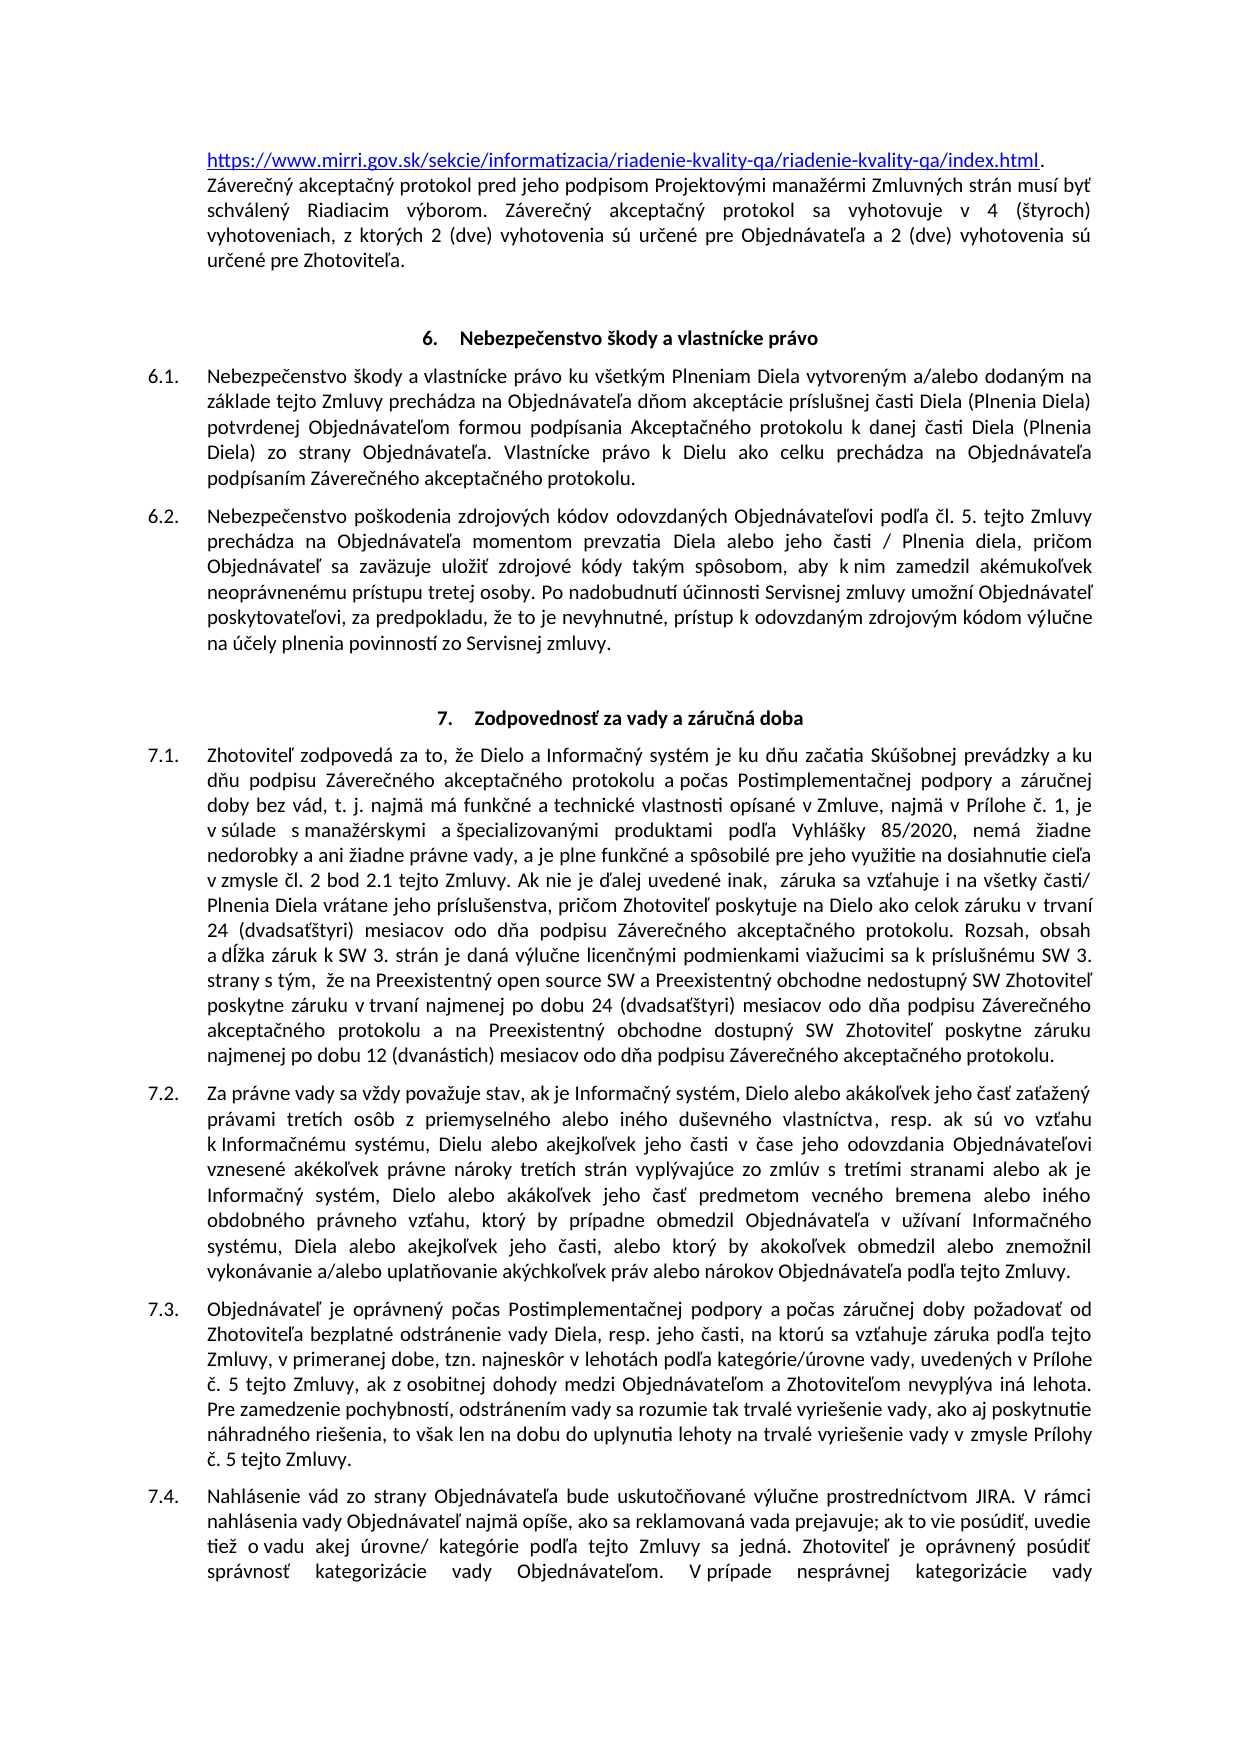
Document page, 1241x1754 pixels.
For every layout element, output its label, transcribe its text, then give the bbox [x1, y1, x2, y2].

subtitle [148, 148, 1092, 273]
subtitle Zhotoviteľ zodpovedá za to, že Dielo a Informačný systém je ku dňu začatia Skúšobnej prevádzky a ku dňu podpisu Záverečného akceptačného protokolu a počas Postimplementačnej podpory a záručnej doby bez vád, t. j. najmä má funkčné a technické vlastnosti opísané v Zmluve, najmä v Prílohe č. 1, je v súlade s manažérskymi a špecializovanými produktami podľa Vyhlášky 85/2020, nemá žiadne nedorobky a ani žiadne právne vady, a je plne funkčné a spôsobilé pre jeho využitie na dosiahnutie cieľa v zmysle čl. 2 bod 2.1 tejto Zmluvy. Ak nie je ďalej uvedené inak, záruka sa vzťahuje i na všetky časti/ Plnenia Diela vrátane jeho príslušenstva, pričom Zhotoviteľ poskytuje na Dielo ako celok záruku v trvaní 24 (dvadsaťštyri) mesiacov odo dňa podpisu Záverečného akceptačného protokolu. Rozsah, obsah a dĺžka záruk k SW 3. strán je daná výlučne licenčnými podmienkami viažucimi sa k príslušnému SW 3. strany s tým, že na Preexistentný open source SW a Preexistentný obchodne nedostupný SW Zhotoviteľ poskytne záruku v trvaní najmenej po dobu 24 (dvadsaťštyri) mesiacov odo dňa podpisu Záverečného akceptačného protokolu a na Preexistentný obchodne dostupný SW Zhotoviteľ poskytne záruku najmenej po dobu 12 (dvanástich) mesiacov odo dňa podpisu Záverečného akceptačného protokolu. [148, 743, 1092, 1068]
subtitle Nebezpečenstvo škody a vlastnícke právo [148, 326, 1092, 351]
list Nebezpečenstvo poškodenia zdrojových kódov odovzdaných Objednávateľovi podľa čl. 5. tejto Zmluvy prechádza na Objednávateľa momentom prevzatia Diela alebo jeho časti / Plnenia diela, pričom Objednávateľ sa zaväzuje uložiť zdrojové kódy takým spôsobom, aby k nim zamedzil akémukoľvek neoprávnenému prístupu tretej osoby. Po nadobudnutí účinnosti Servisnej zmluvy umožní Objednávateľ poskytovateľovi, za predpokladu, že to je nevyhnutné, prístup k odovzdaným zdrojovým kódom výlučne na účely plnenia povinností zo Servisnej zmluvy. [148, 503, 1092, 655]
list Za právne vady sa vždy považuje stav, ak je Informačný systém, Dielo alebo akákoľvek jeho časť zaťažený právami tretích osôb z priemyselného alebo iného duševného vlastníctva, resp. ak sú vo vzťahu k Informačnému systému, Dielu alebo akejkoľvek jeho časti v čase jeho odovzdania Objednávateľovi vznesené akékoľvek právne nároky tretích strán vyplývajúce zo zmlúv s tretími stranami alebo ak je Informačný systém, Dielo alebo akákoľvek jeho časť predmetom vecného bremena alebo iného obdobného právneho vzťahu, ktorý by prípadne obmedzil Objednávateľa v užívaní Informačného systému, Diela alebo akejkoľvek jeho časti, alebo ktorý by akokoľvek obmedzil alebo znemožnil vykonávanie a/alebo uplatňovanie akýchkoľvek práv alebo nárokov Objednávateľa podľa tejto Zmluvy. [148, 1080, 1092, 1284]
subtitle Zodpovednosť za vady a záručná doba [148, 705, 1092, 730]
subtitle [148, 1484, 1092, 1584]
list Nebezpečenstvo škody a vlastnícke právo ku všetkým Plneniam Diela vytvoreným a/alebo dodaným na základe tejto Zmluvy prechádza na Objednávateľa dňom akceptácie príslušnej časti Diela (Plnenia Diela) potvrdenej Objednávateľom formou podpísania Akceptačného protokolu k danej časti Diela (Plnenia Diela) zo strany Objednávateľa. Vlastnícke právo k Dielu ako celku prechádza na Objednávateľa podpísaním Záverečného akceptačného protokolu. [148, 363, 1092, 490]
subtitle Objednávateľ je oprávnený počas Postimplementačnej podpory a počas záručnej doby požadovať od Zhotoviteľa bezplatné odstránenie vady Diela, resp. jeho časti, na ktorú sa vzťahuje záruka podľa tejto Zmluvy, v primeranej dobe, tzn. najneskôr v lehotách podľa kategórie/úrovne vady, uvedených v Prílohe č. 5 tejto Zmluvy, ak z osobitnej dohody medzi Objednávateľom a Zhotoviteľom nevyplýva iná lehota. Pre zamedzenie pochybností, odstránením vady sa rozumie tak trvalé vyriešenie vady, ako aj poskytnutie náhradného riešenia, to však len na dobu do uplynutia lehoty na trvalé vyriešenie vady v zmysle Prílohy č. 5 tejto Zmluvy. [148, 1296, 1092, 1471]
